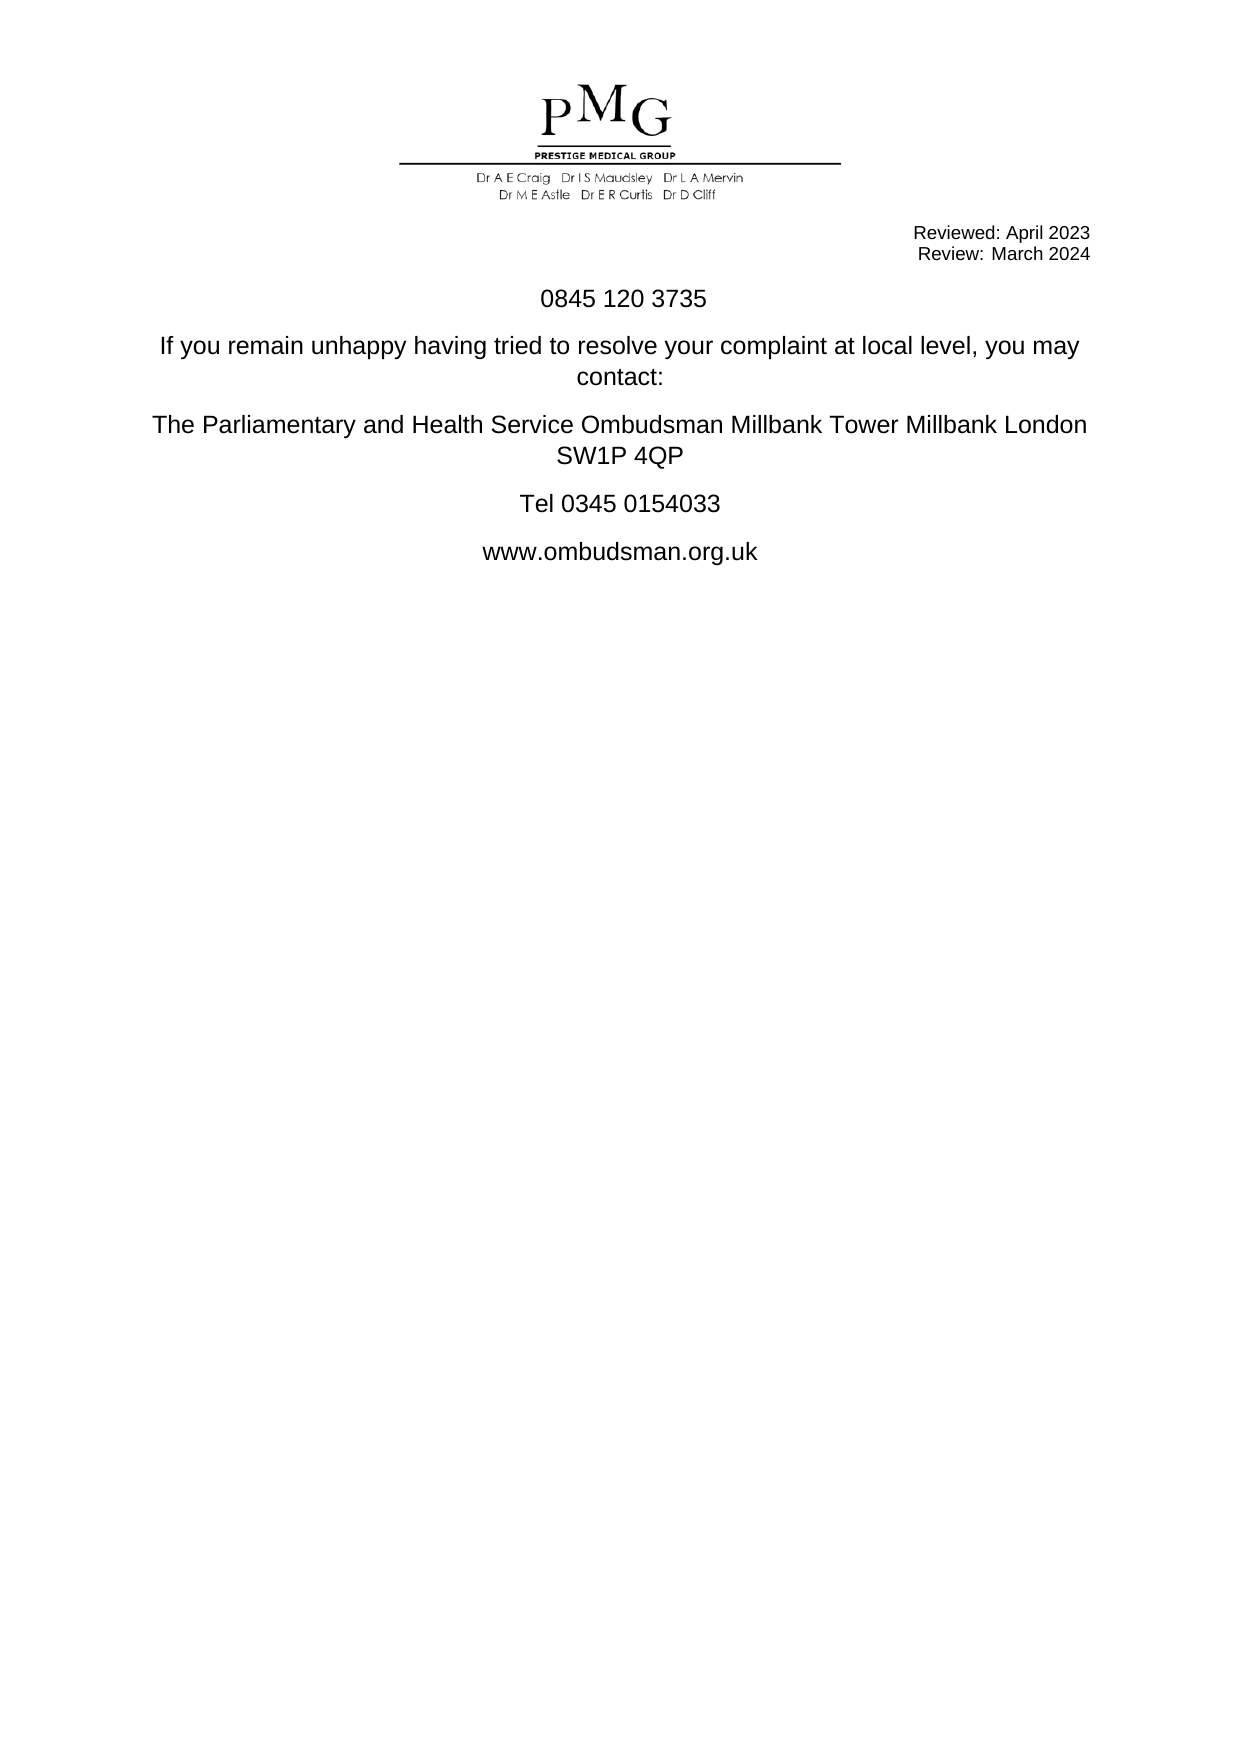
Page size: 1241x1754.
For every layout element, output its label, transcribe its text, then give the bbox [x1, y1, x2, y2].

text www.ombudsman.org.uk [150, 536, 1090, 565]
picture [399, 73, 841, 222]
text Tel 0345 0154033 [150, 489, 1090, 517]
text 0845 120 3735 [150, 283, 1090, 312]
text If you remain unhappy having tried to resolve your complaint at local level, you may contact: [150, 331, 1090, 391]
text The Parliamentary and Health Service Ombudsman Millbank Tower Millbank London SW1P 4QP [150, 410, 1090, 470]
